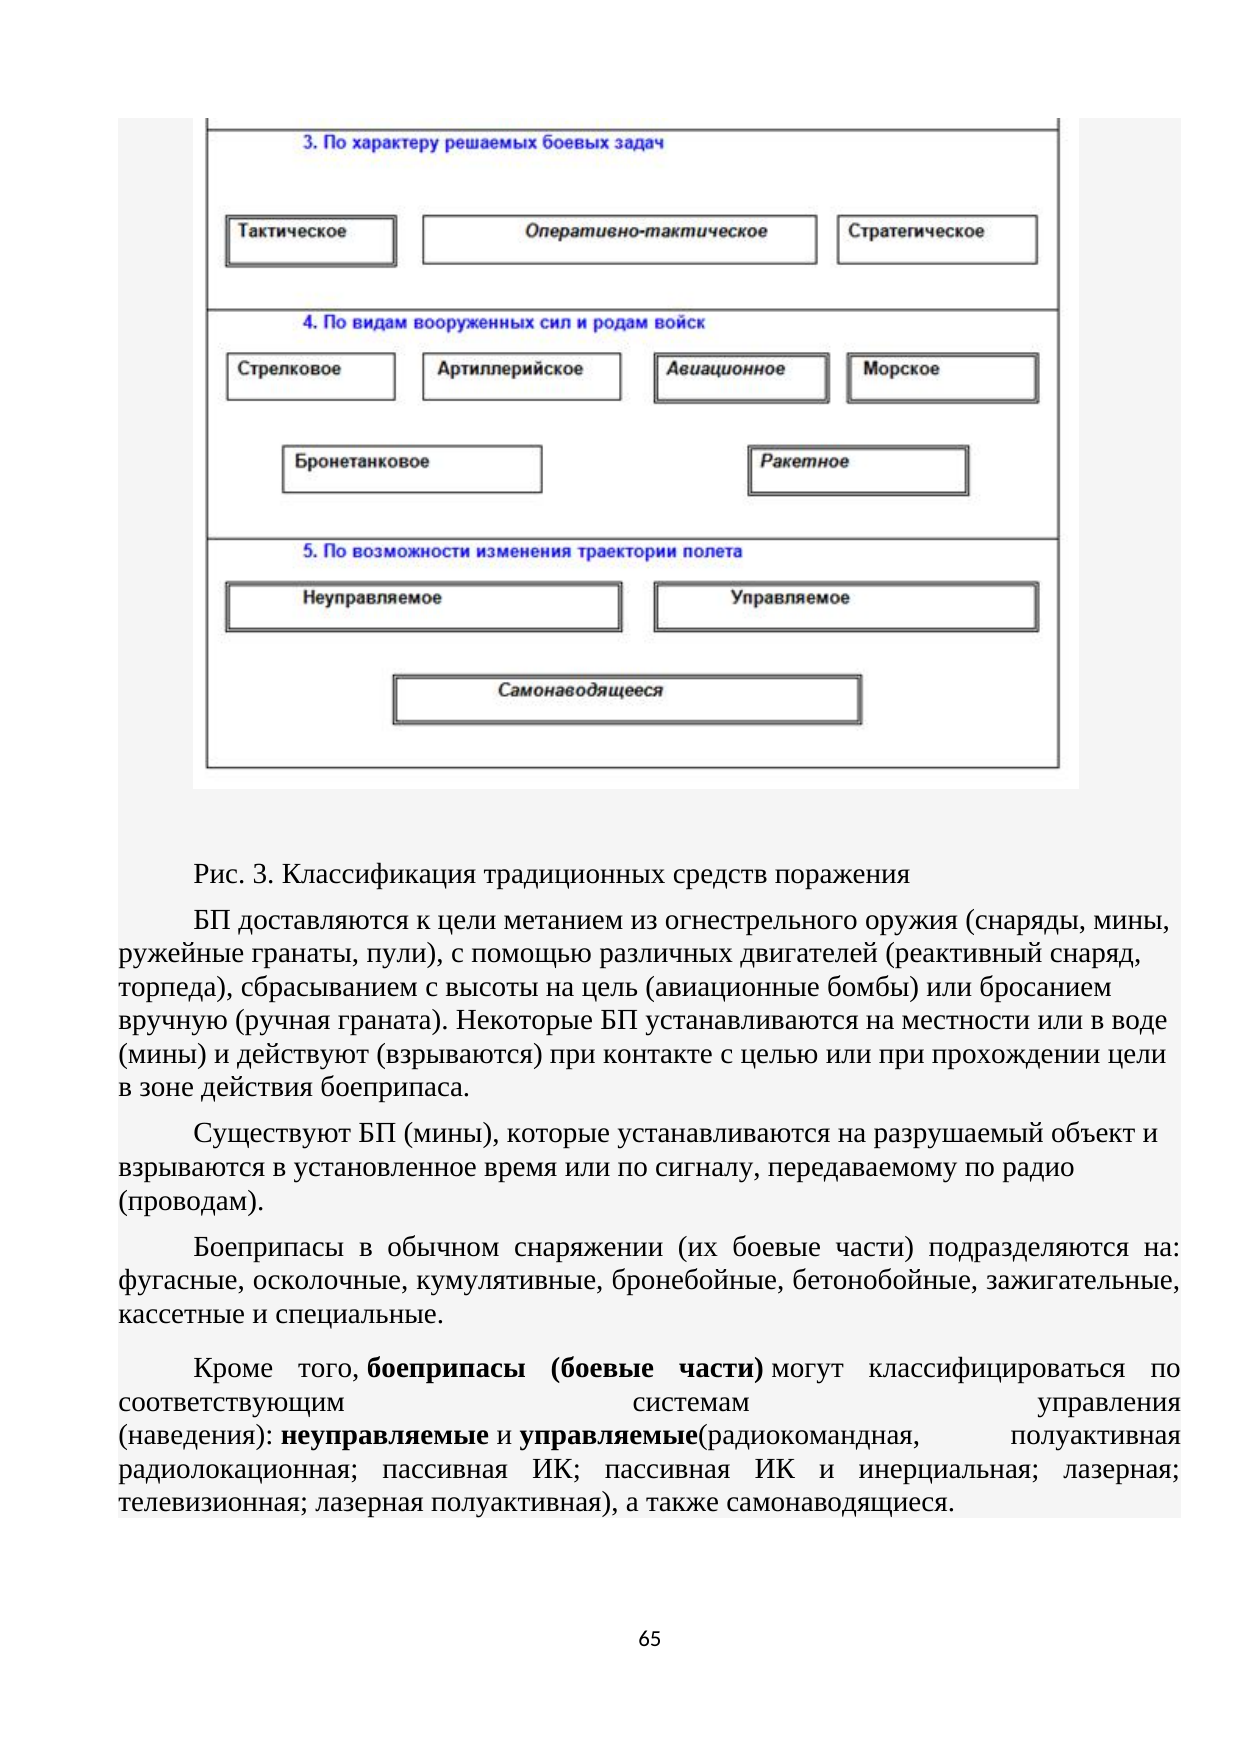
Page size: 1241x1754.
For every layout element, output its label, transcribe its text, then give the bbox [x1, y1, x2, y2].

text Рис. 3. Классификация традиционных средств поражения [118, 856, 1181, 889]
text Существуют БП (мины), которые устанавливаются на разрушаемый объект и взрываются в установленное время или по сигналу, передаваемому по радио (проводам). [118, 1116, 1181, 1216]
text БП доставляются к цели метанием из огнестрельного оружия (снаряды, мины, ружейные гранаты, пули), с помощью различных двигателей (реактивный снаряд, торпеда), сбрасыванием с высоты на цель (авиационные бомбы) или бросанием вручную (ручная граната). Некоторые БП устанавливаются на местности или в воде (мины) и действуют (взрываются) при контакте с целью или при прохождении цели в зоне действия боеприпаса. [118, 902, 1181, 1103]
text Кроме того, боеприпасы (боевые части) могут классифицироваться по соответствующим системам управления (наведения): неуправляемые и управляемые(радиокомандная, полуактивная радиолокационная; пассивная ИК; пассивная ИК и инерциальная; лазерная; телевизионная; лазерная полуактивная), а также самонаводящиеся. [118, 1350, 1181, 1518]
picture [193, 118, 1079, 789]
text Боеприпасы в обычном снаряжении (их боевые части) подразделяются на: фугасные, осколочные, кумулятивные, бронебойные, бетонобойные, зажигательные, кассетные и специальные. [118, 1229, 1181, 1329]
